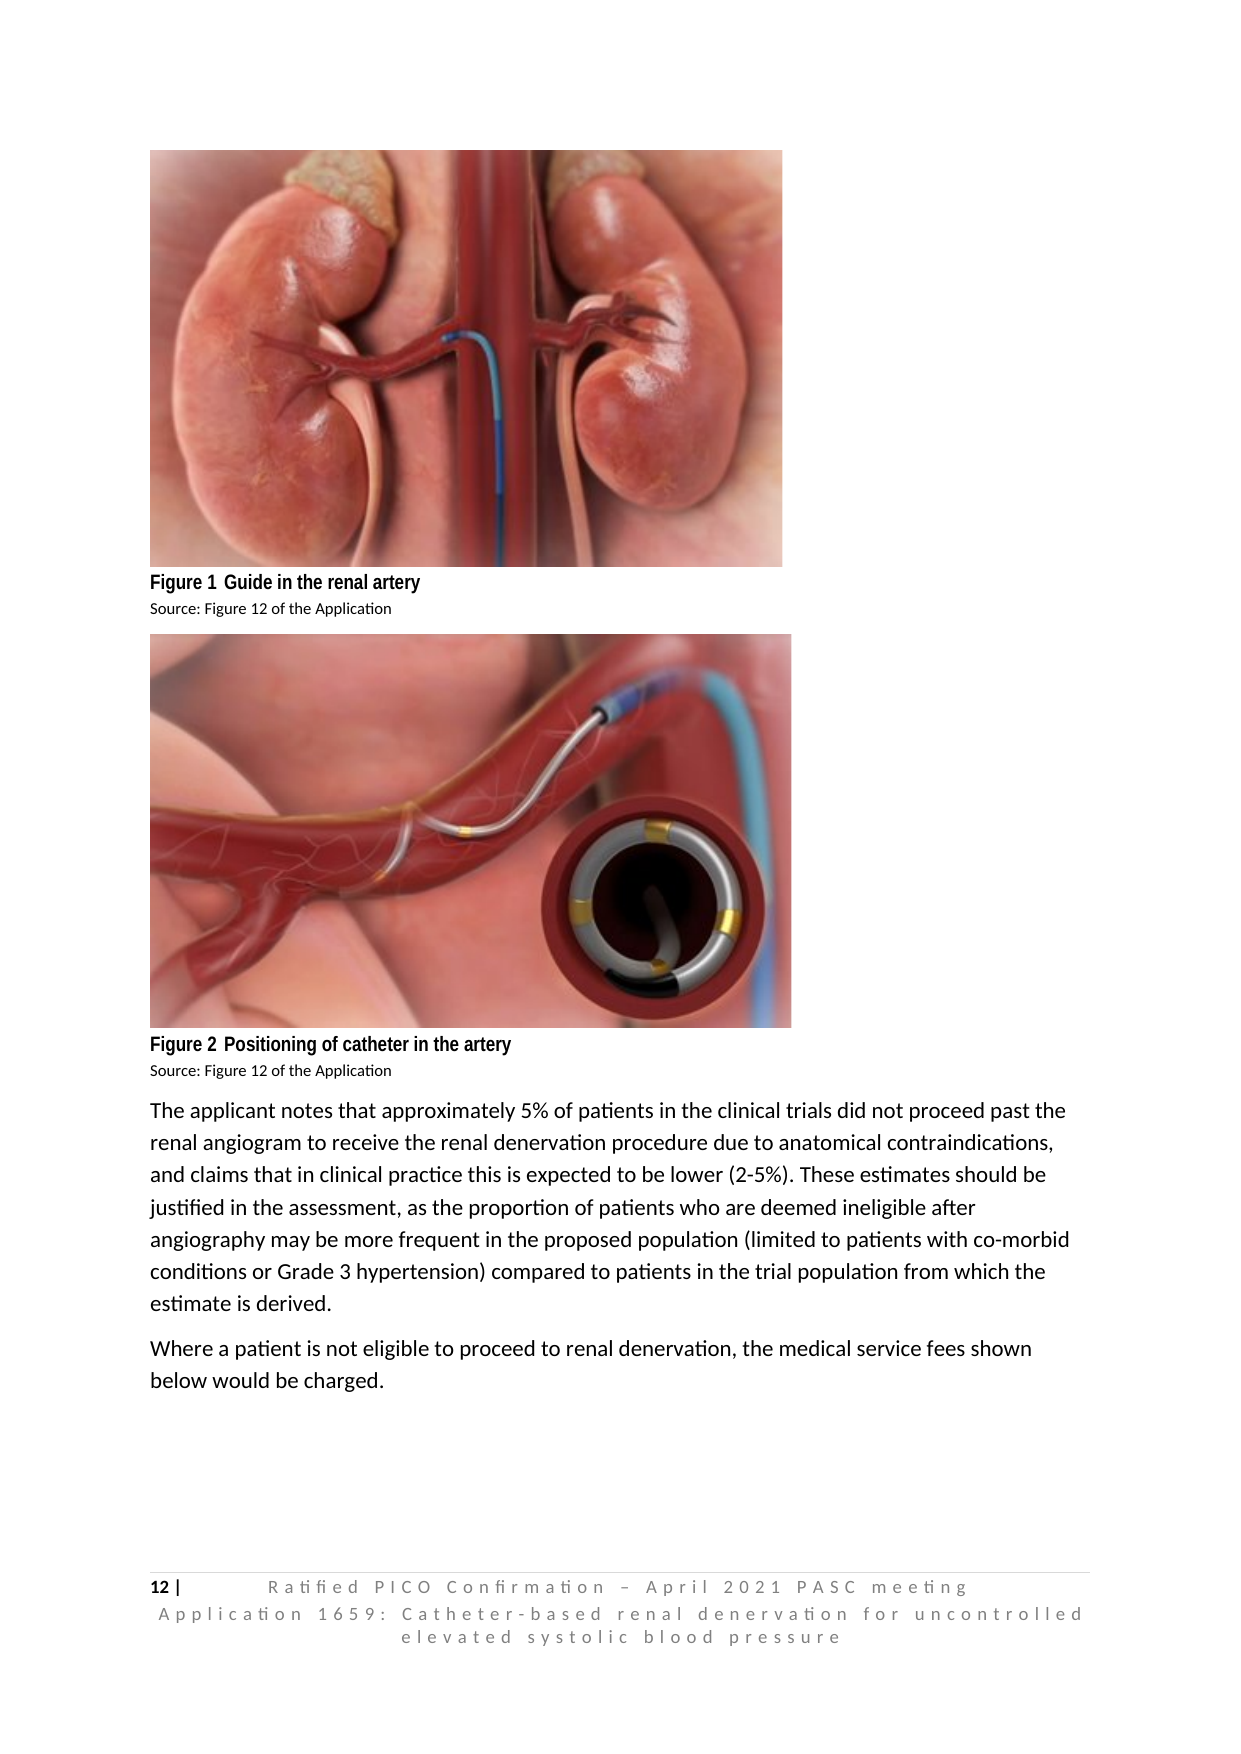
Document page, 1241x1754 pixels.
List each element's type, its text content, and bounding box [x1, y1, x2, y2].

text The applicant notes that approximately 5% of patients in the clinical trials did not proceed past the renal angiogram to receive the renal denervation procedure due to anatomical contraindications, and claims that in clinical practice this is expected to be lower (2-5%). These estimates should be justified in the assessment, as the proportion of patients who are deemed ineligible after angiography may be more frequent in the proposed population (limited to patients with co-morbid conditions or Grade 3 hypertension) compared to patients in the trial population from which the estimate is derived. [150, 1096, 1090, 1317]
text Source: Figure 12 of the Application [150, 1060, 1090, 1081]
text Figure 1 Guide in the renal artery [150, 570, 1090, 594]
text Source: Figure 12 of the Application [150, 598, 1090, 619]
picture [150, 150, 783, 567]
picture [150, 634, 792, 1028]
text Where a patient is not eligible to proceed to renal denervation, the medical service fees shown below would be charged. [150, 1334, 1090, 1394]
text Figure 2 Positioning of catheter in the artery [150, 1032, 1090, 1056]
